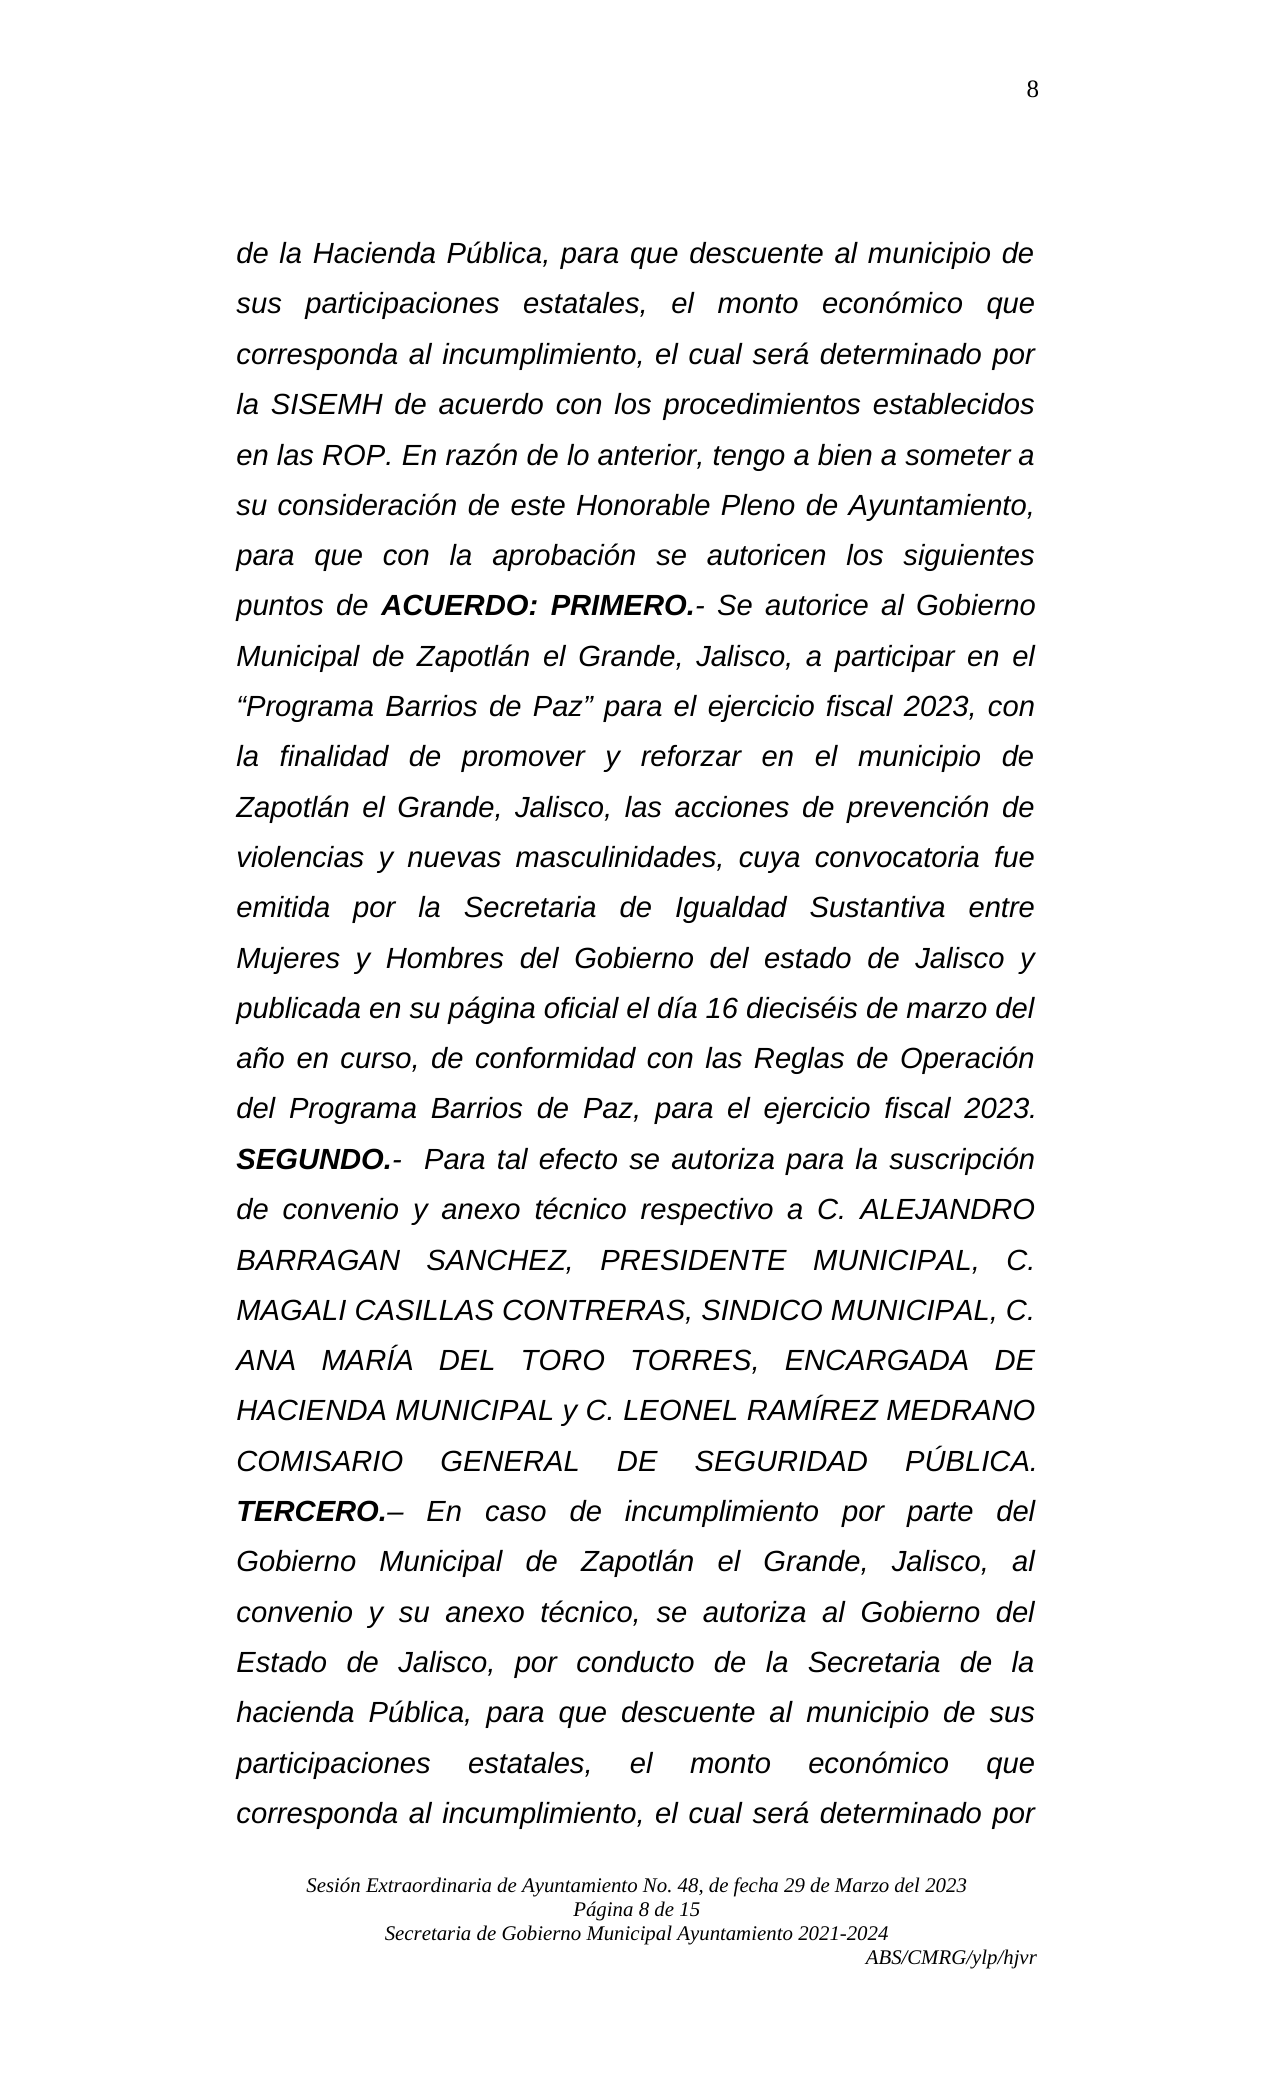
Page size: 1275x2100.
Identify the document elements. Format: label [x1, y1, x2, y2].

text [236, 236, 1039, 1829]
